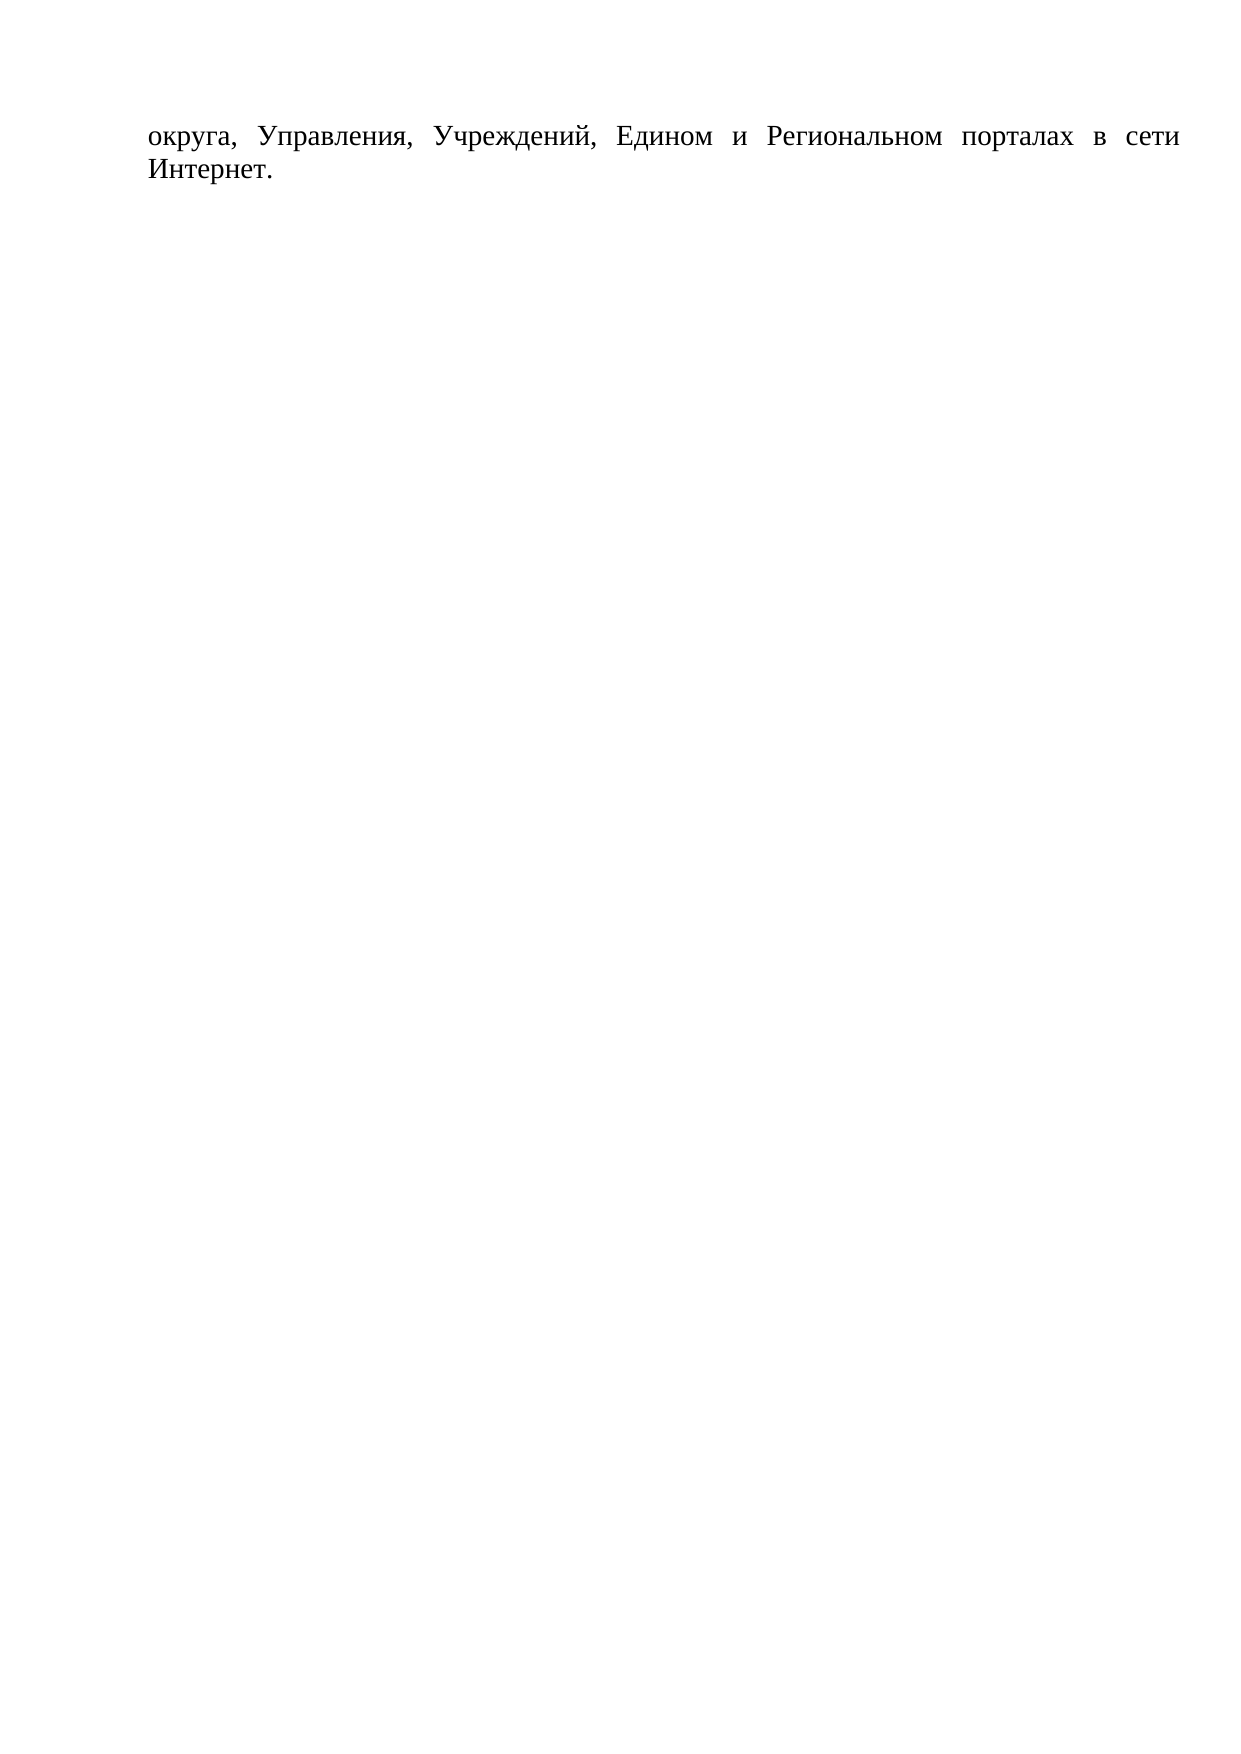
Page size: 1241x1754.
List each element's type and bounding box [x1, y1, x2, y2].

text [148, 118, 1181, 185]
